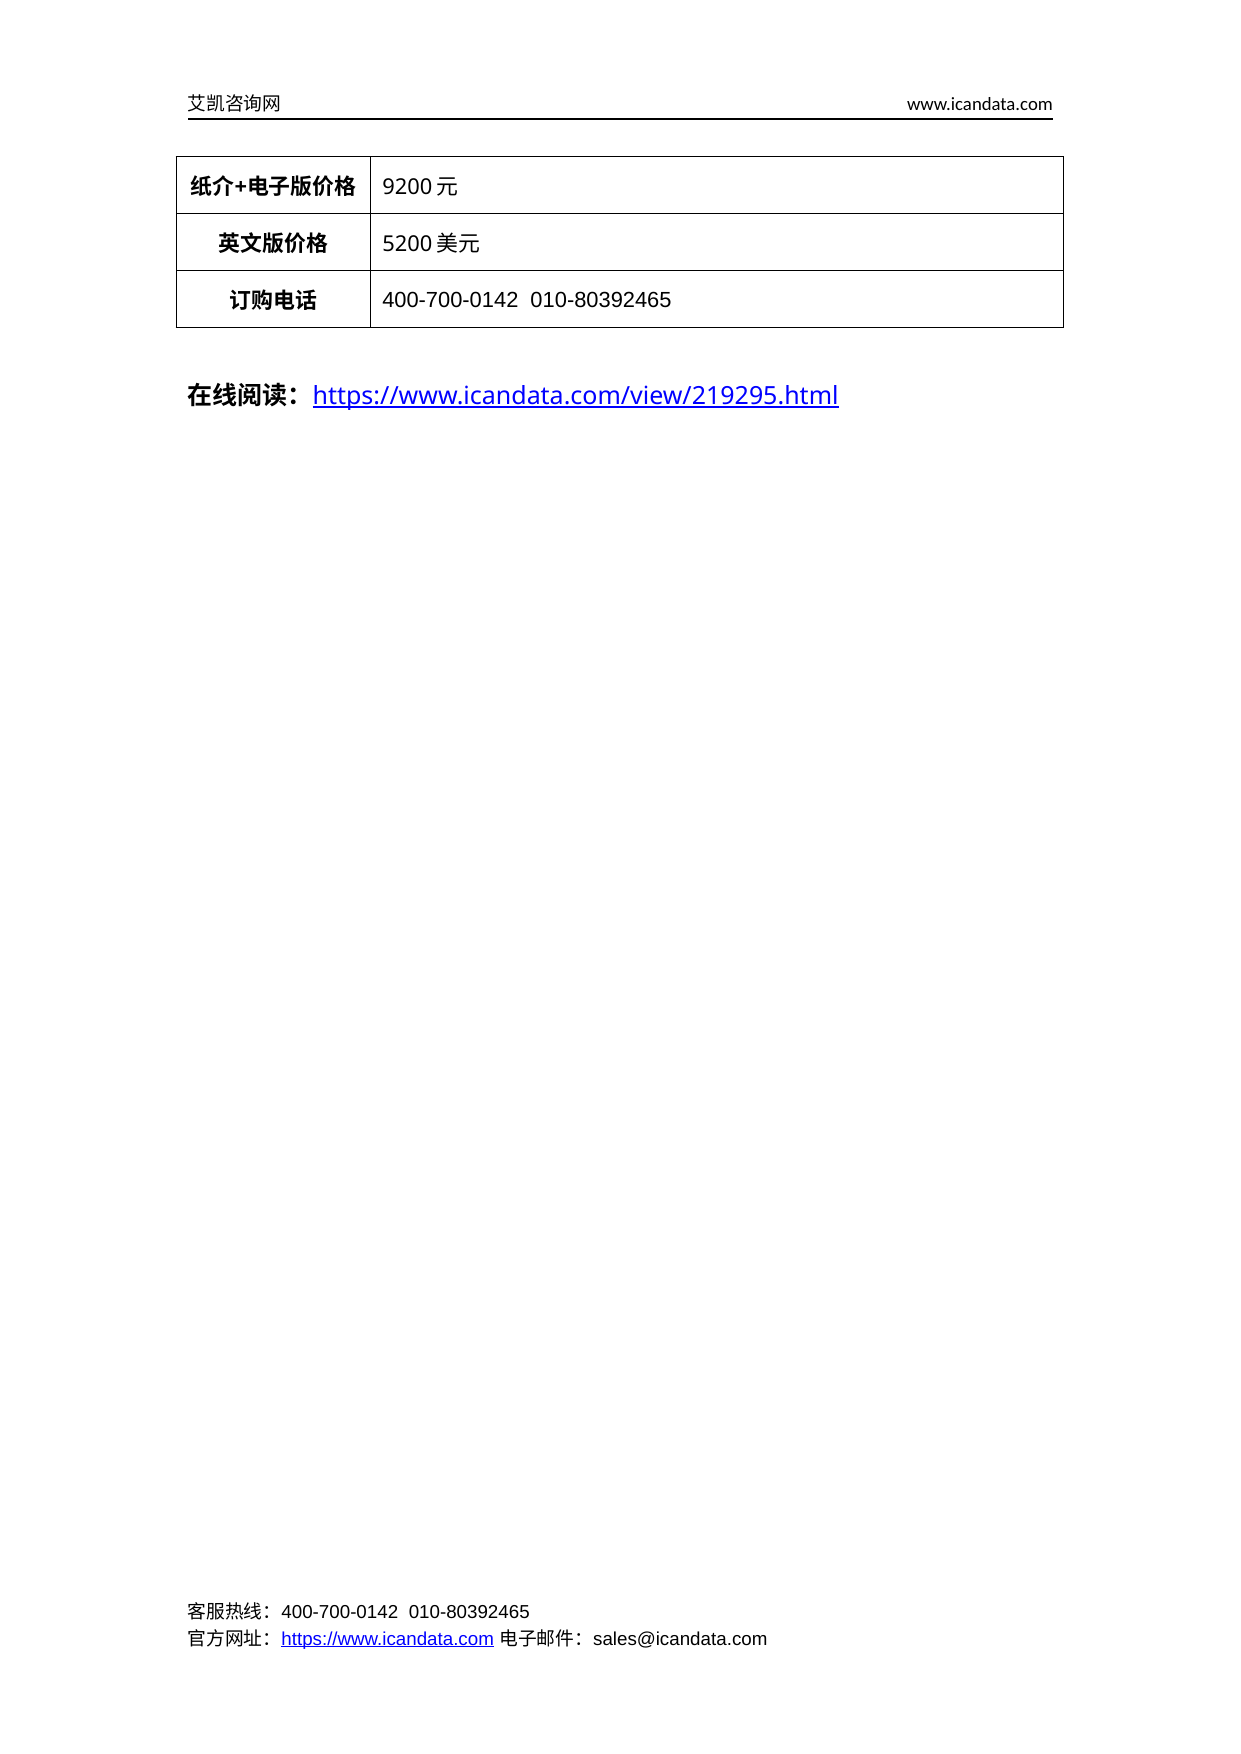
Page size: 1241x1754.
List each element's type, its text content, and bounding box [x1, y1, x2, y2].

text 在线阅读：https://www.icandata.com/view/219295.html [187, 361, 1053, 426]
table_cell 纸介+电子版价格 [177, 157, 370, 213]
table_cell 订购电话 [177, 271, 370, 327]
table_cell 英文版价格 [177, 214, 370, 270]
table_cell 400-700-0142 010-80392465 [371, 271, 1063, 327]
table_cell 5200美元 [371, 214, 1063, 270]
table_cell 9200元 [371, 157, 1063, 213]
